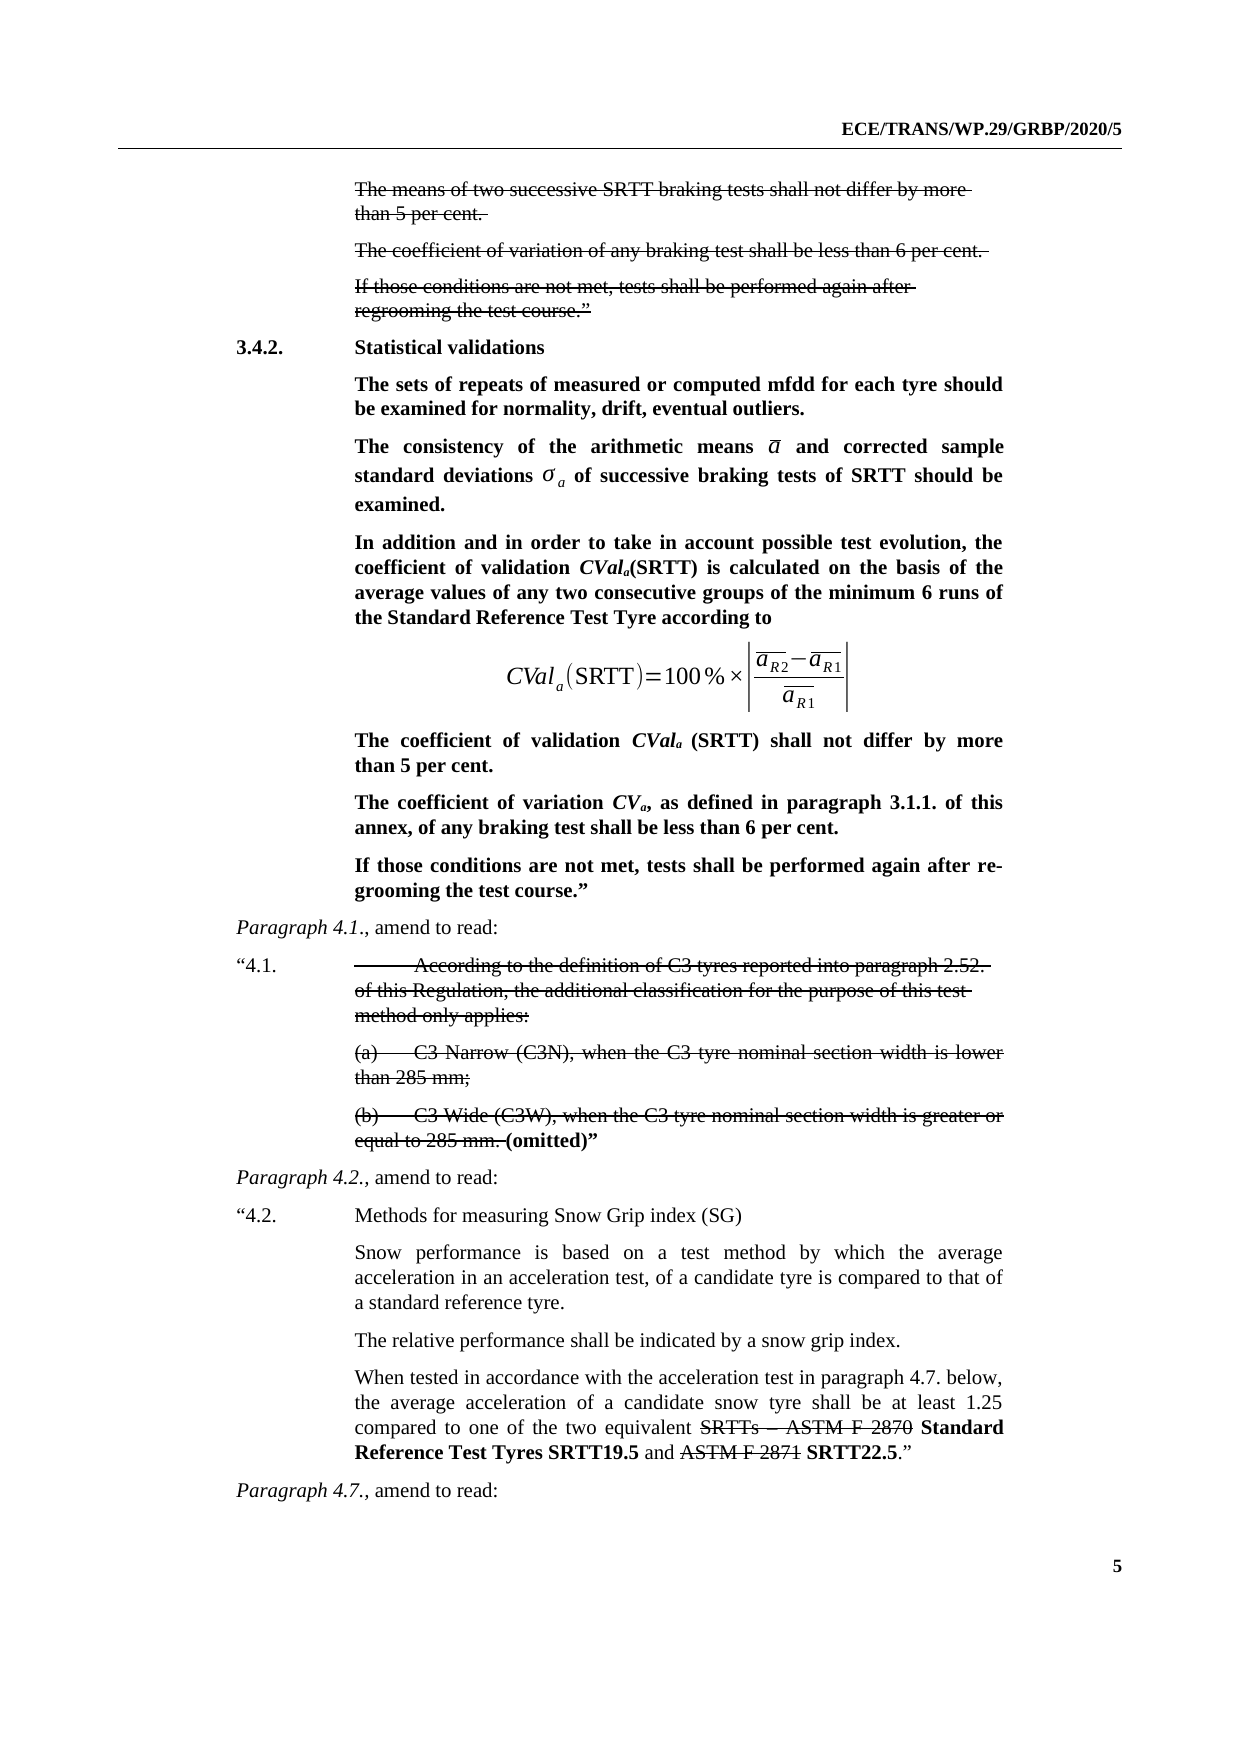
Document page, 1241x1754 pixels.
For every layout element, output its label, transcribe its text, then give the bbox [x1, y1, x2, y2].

text The coefficient of variation of any braking test shall be less than 6 per cent. [354, 238, 1004, 262]
text When tested in accordance with the acceleration test in paragraph 4.7. below, the average acceleration of a candidate snow tyre shall be at least 1.25 compared to one of the two equivalent SRTTs – ASTM F 2870 Standard Reference Test Tyres SRTT19.5 and ASTM F 2871 SRTT22.5.” [354, 1364, 1004, 1464]
text In addition and in order to take in account possible test evolution, the coefficient of validation CVala(SRTT) is calculated on the basis of the average values of any two consecutive groups of the minimum 6 runs of the Standard Reference Test Tyre according to [354, 529, 1004, 629]
text (b) C3 Wide (C3W), when the C3 tyre nominal section width is greater or equal to 285 mm. (omitted)” [354, 1102, 1004, 1115]
text Paragraph 4.1., amend to read: [236, 914, 1004, 939]
text The relative performance shall be indicated by a snow grip index. [354, 1327, 1004, 1352]
text If those conditions are not met, tests shall be performed again after re-grooming the test course.” [236, 852, 1004, 902]
text The means of two successive SRTT braking tests shall not differ by more than 5 per cent. [354, 177, 1004, 225]
text 3.4.2. Statistical validations [236, 335, 1004, 359]
text “4.2. Methods for measuring Snow Grip index (SG) [236, 1202, 1004, 1227]
text (b) C3 Wide (C3W), when the C3 tyre nominal section width is greater or equal to 285 mm. (omitted)” [354, 1116, 1004, 1152]
text The coefficient of validation CVala (SRTT) shall not differ by more than 5 per cent. [354, 727, 1004, 777]
text If those conditions are not met, tests shall be performed again after regrooming the test course.” [354, 274, 1004, 322]
text Paragraph 4.7., amend to read: [236, 1477, 1004, 1502]
text “4.1. According to the definition of C3 tyres reported into paragraph 2.52. of this Regulation, the additional classification for the purpose of this test method only applies: [236, 952, 1004, 1027]
text The sets of repeats of measured or computed mfdd for each tyre should be examined for normality, drift, eventual outliers. [354, 372, 1004, 420]
text The consistency of the arithmetic means and corrected sample standard deviations of successive braking tests of SRTT should be examined. [354, 432, 1004, 516]
text Snow performance is based on a test method by which the average acceleration in an acceleration test, of a candidate tyre is compared to that of a standard reference tyre. [354, 1239, 1004, 1314]
text The coefficient of variation CVa, as defined in paragraph 3.1.1. of this annex, of any braking test shall be less than 6 per cent. [236, 789, 1004, 839]
text (a) C3 Narrow (C3N), when the C3 tyre nominal section width is lower than 285 mm; [354, 1039, 1004, 1053]
text (a) C3 Narrow (C3N), when the C3 tyre nominal section width is lower than 285 mm; [354, 1054, 1004, 1089]
text Paragraph 4.2., amend to read: [236, 1164, 1004, 1189]
